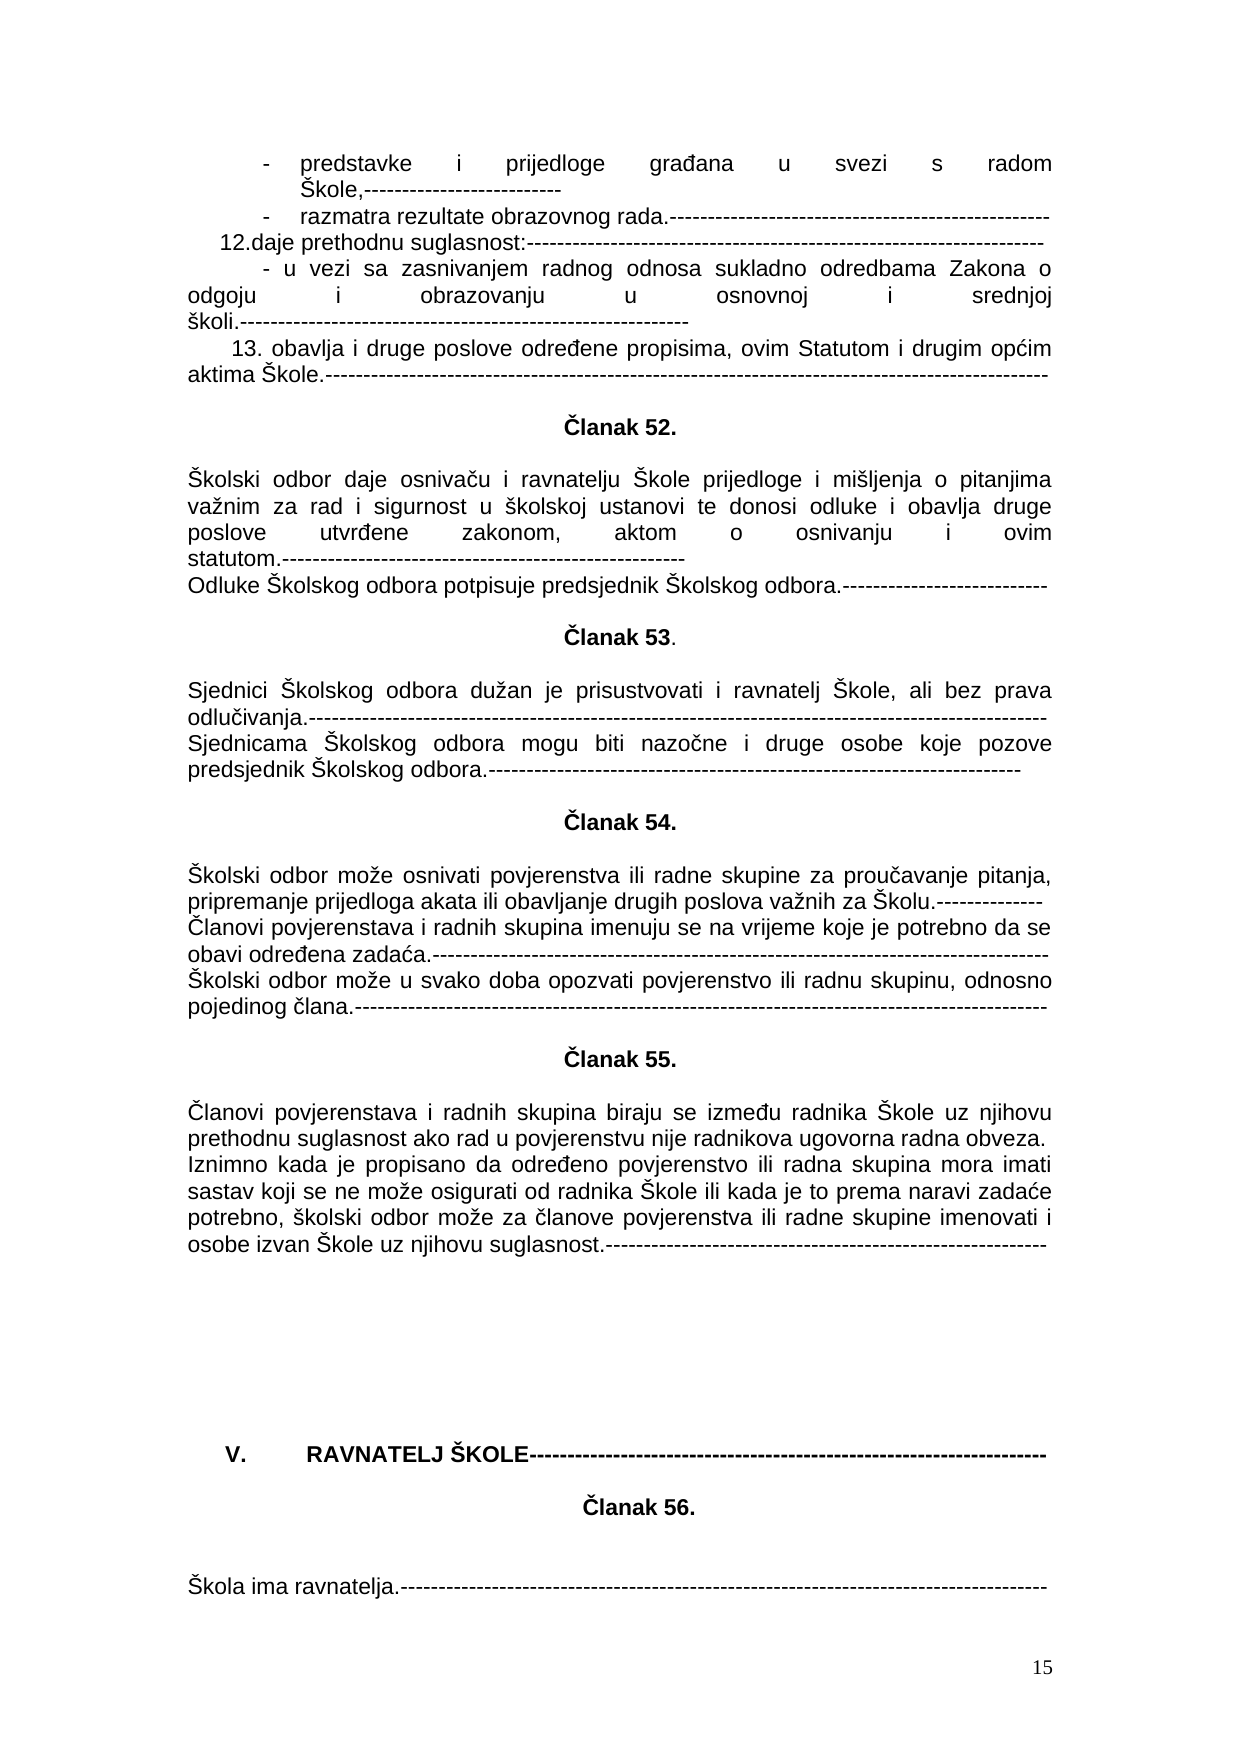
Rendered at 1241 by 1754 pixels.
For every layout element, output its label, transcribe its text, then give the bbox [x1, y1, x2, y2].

list RAVNATELJ ŠKOLE-------------------------------------------------------------------- [225, 1441, 1053, 1468]
text Odluke Školskog odbora potpisuje predsjednik Školskog odbora.--------------------------- [187, 572, 1053, 598]
text Članak 54. [187, 809, 1053, 835]
text Članak 52. [187, 413, 1053, 440]
text Sjednicama Školskog odbora mogu biti nazočne i druge osobe koje pozove predsjednik Školskog odbora.---------------------------------------------------------------------- [187, 730, 1053, 782]
text Članovi povjerenstava i radnih skupina imenuju se na vrijeme koje je potrebno da se obavi određena zadaća.--------------------------------------------------------------------------------- [187, 914, 1053, 967]
text Članak 56. [225, 1494, 1053, 1520]
text Članak 53. [187, 624, 1053, 651]
text Članovi povjerenstava i radnih skupina biraju se između radnika Škole uz njihovu prethodnu suglasnost ako rad u povjerenstvu nije radnikova ugovorna radna obveza. [187, 1099, 1053, 1151]
text Iznimno kada je propisano da određeno povjerenstvo ili radna skupina mora imati sastav koji se ne može osigurati od radnika Škole ili kada je to prema naravi zadaće potrebno, školski odbor može za članove povjerenstva ili radne skupine imenovati i osobe izvan Škole uz njihovu suglasnost.---------------------------------------------------------- [187, 1151, 1053, 1257]
text Škola ima ravnatelja.------------------------------------------------------------------------------------- [187, 1573, 1053, 1599]
text - u vezi sa zasnivanjem radnog odnosa sukladno odredbama Zakona o odgoju i obrazovanju u osnovnoj i srednjoj školi.----------------------------------------------------------- [187, 255, 1053, 334]
text Sjednici Školskog odbora dužan je prisustvovati i ravnatelj Škole, ali bez prava odlučivanja.------------------------------------------------------------------------------------------------- [187, 677, 1053, 730]
text Školski odbor može osnivati povjerenstva ili radne skupine za proučavanje pitanja, pripremanje prijedloga akata ili obavljanje drugih poslova važnih za Školu.-------------- [187, 862, 1053, 914]
text 13. obavlja i druge poslove određene propisima, ovim Statutom i drugim općim aktima Škole.----------------------------------------------------------------------------------------------- [187, 334, 1053, 387]
text Školski odbor daje osnivaču i ravnatelju Škole prijedloge i mišljenja o pitanjima važnim za rad i sigurnost u školskoj ustanovi te donosi odluke i obavlja druge poslove utvrđene zakonom, aktom o osnivanju i ovim statutom.----------------------------------------------------- [187, 466, 1053, 572]
text Školski odbor može u svako doba opozvati povjerenstvo ili radnu skupinu, odnosno pojedinog člana.------------------------------------------------------------------------------------------- [187, 967, 1053, 1020]
list predstavke i prijedloge građana u svezi s radom Škole,-------------------------- [262, 150, 1053, 203]
text 12.daje prethodnu suglasnost:-------------------------------------------------------------------- [187, 229, 1053, 255]
text Članak 55. [187, 1046, 1053, 1072]
list razmatra rezultate obrazovnog rada.-------------------------------------------------- [262, 203, 1053, 229]
